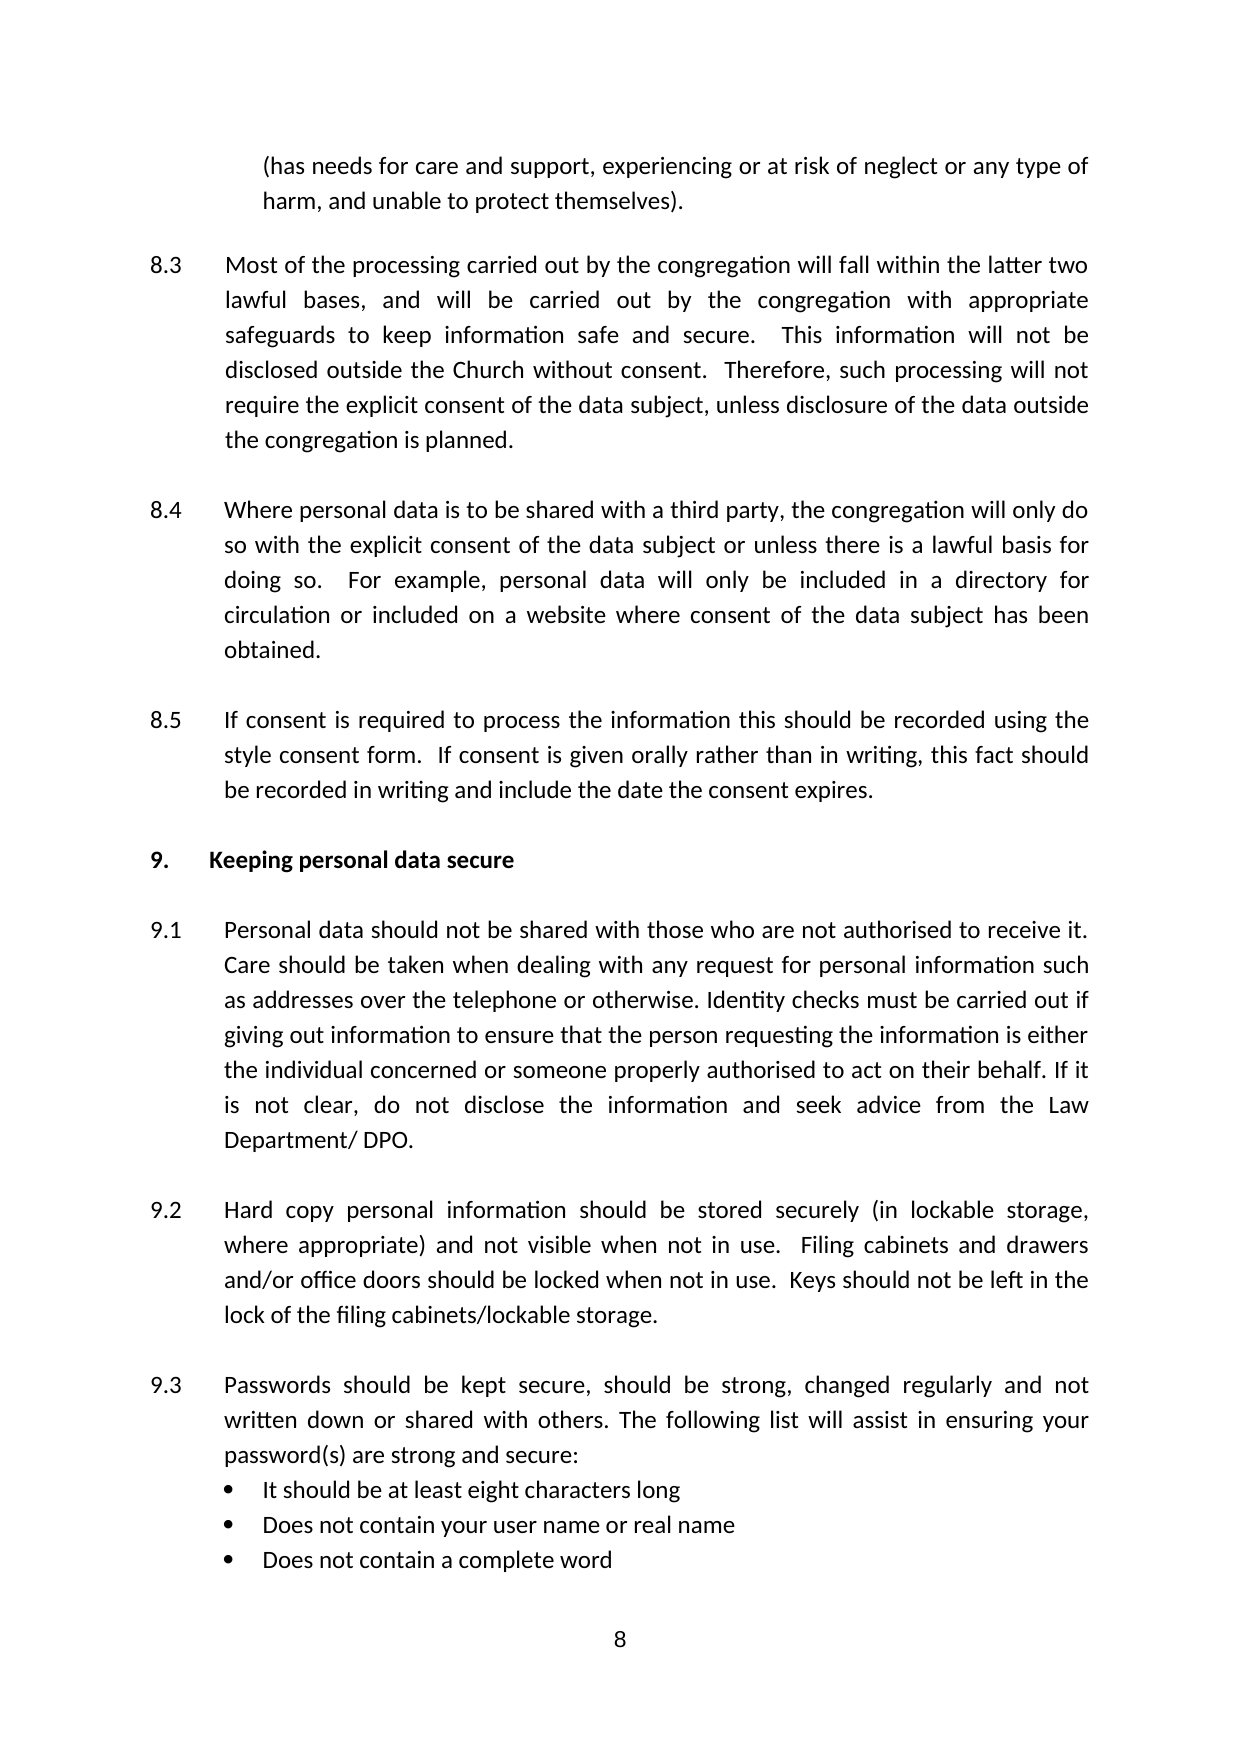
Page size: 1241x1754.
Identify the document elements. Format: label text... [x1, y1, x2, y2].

list It should be at least eight characters long [224, 1474, 1090, 1505]
list Does not contain your user name or real name [224, 1509, 1090, 1540]
list Personal data should not be shared with those who are not authorised to receive it. Care should be taken when dealing with any request for personal information such as addresses over the telephone or otherwise. Identity checks must be carried out if giving out information to ensure that the person requesting the information is either the individual concerned or someone properly authorised to act on their behalf. If it is not clear, do not disclose the information and seek advice from the Law Department/ DPO. [150, 914, 1090, 1155]
text 8.3 Most of the processing carried out by the congregation will fall within the latter two lawful bases, and will be carried out by the congregation with appropriate safeguards to keep information safe and secure. This information will not be disclosed outside the Church without consent. Therefore, such processing will not require the explicit consent of the data subject, unless disclosure of the data outside the congregation is planned. [150, 249, 1090, 455]
list Hard copy personal information should be stored securely (in lockable storage, where appropriate) and not visible when not in use. Filing cabinets and drawers and/or office doors should be locked when not in use. Keys should not be left in the lock of the filing cabinets/lockable storage. [150, 1194, 1090, 1330]
text 8.4 Where personal data is to be shared with a third party, the congregation will only do so with the explicit consent of the data subject or unless there is a lawful basis for doing so. For example, personal data will only be included in a directory for circulation or included on a website where consent of the data subject has been obtained. [150, 494, 1090, 665]
list Keeping personal data secure [150, 844, 1090, 875]
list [225, 150, 1090, 216]
list Passwords should be kept secure, should be strong, changed regularly and not written down or shared with others. The following list will assist in ensuring your password(s) are strong and secure: [150, 1369, 1090, 1470]
text 8.5 If consent is required to process the information this should be recorded using the style consent form. If consent is given orally rather than in writing, this fact should be recorded in writing and include the date the consent expires. [150, 704, 1090, 805]
list Does not contain a complete word [224, 1544, 1090, 1575]
